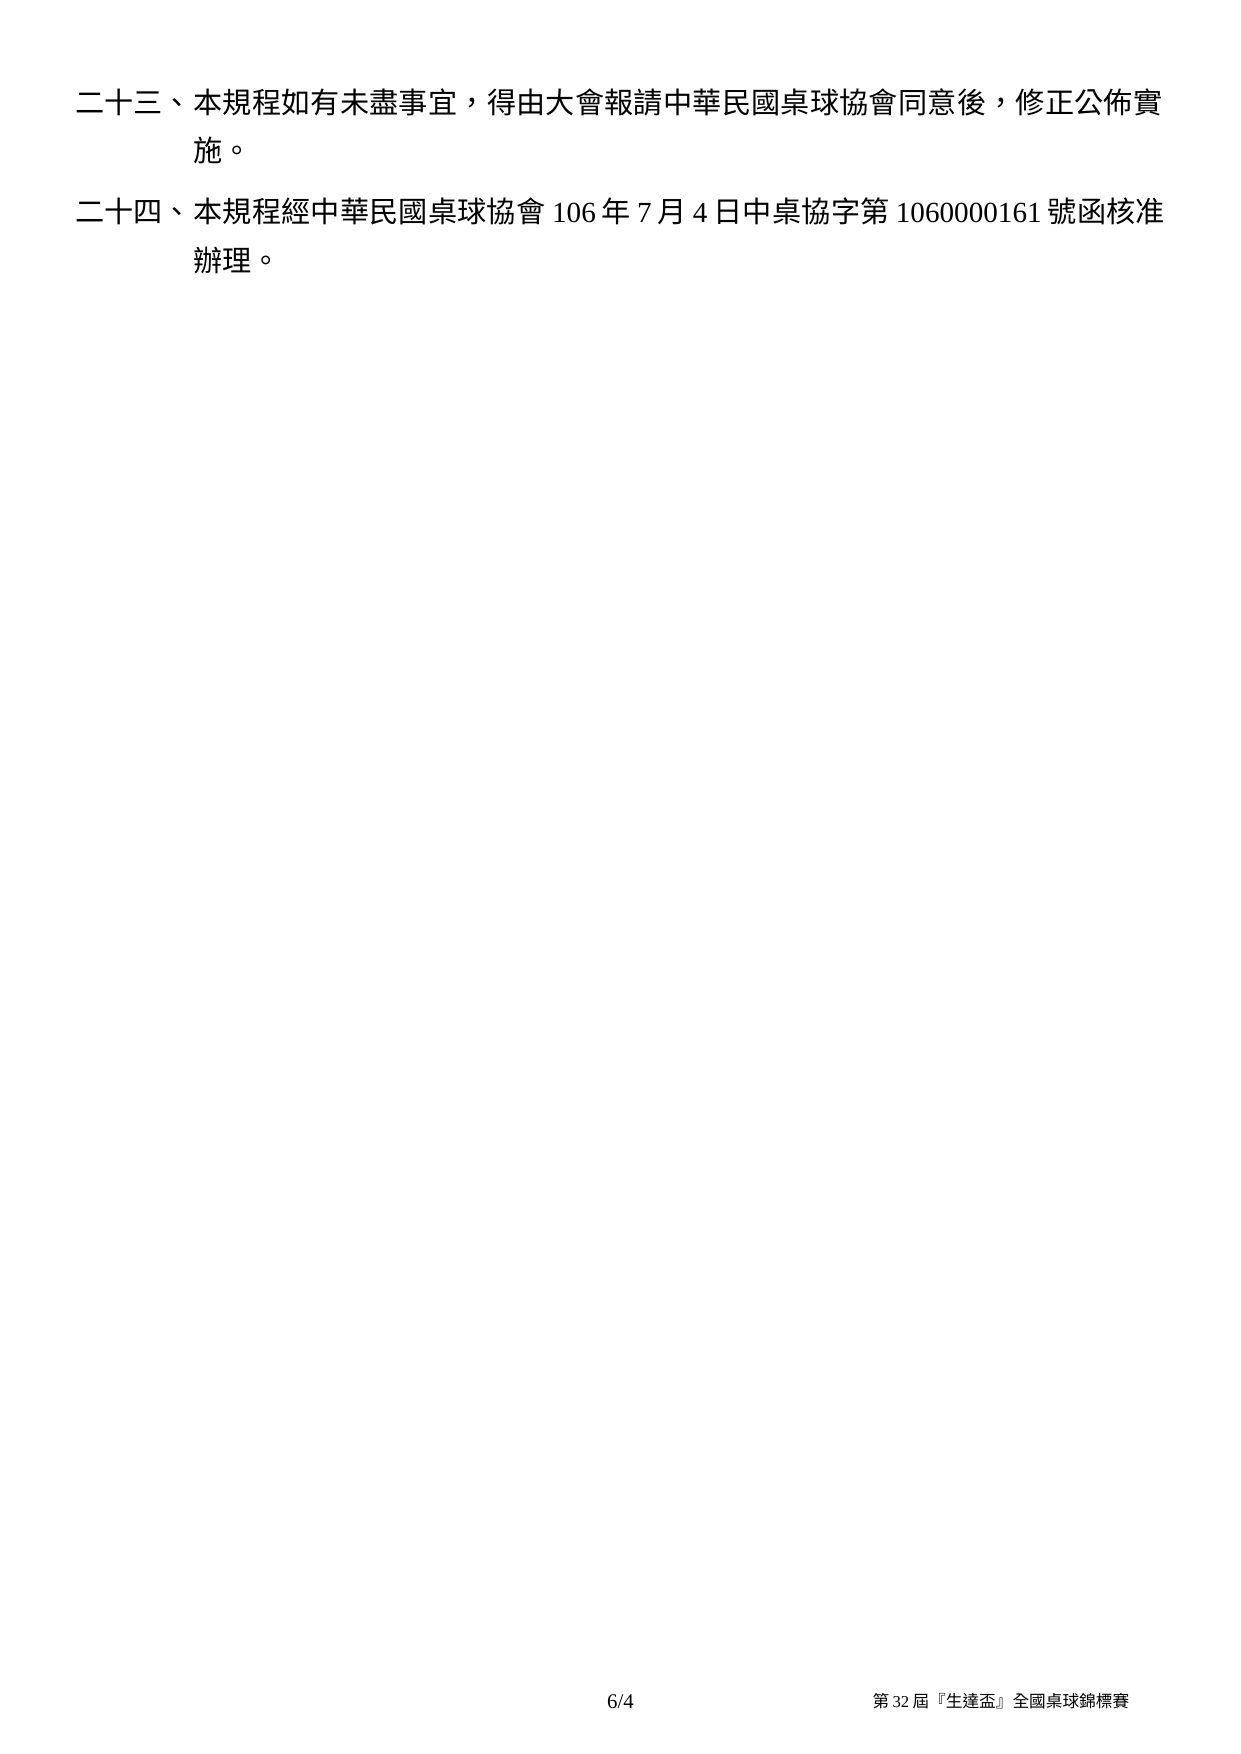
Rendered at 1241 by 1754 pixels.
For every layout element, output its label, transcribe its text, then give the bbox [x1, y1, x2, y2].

list 本規程經中華民國桌球協會106年7月4日中桌協字第1060000161號函核准辦理。 [75, 186, 1165, 283]
list 本規程如有未盡事宜，得由大會報請中華民國桌球協會同意後，修正公佈實施。 [75, 76, 1165, 173]
